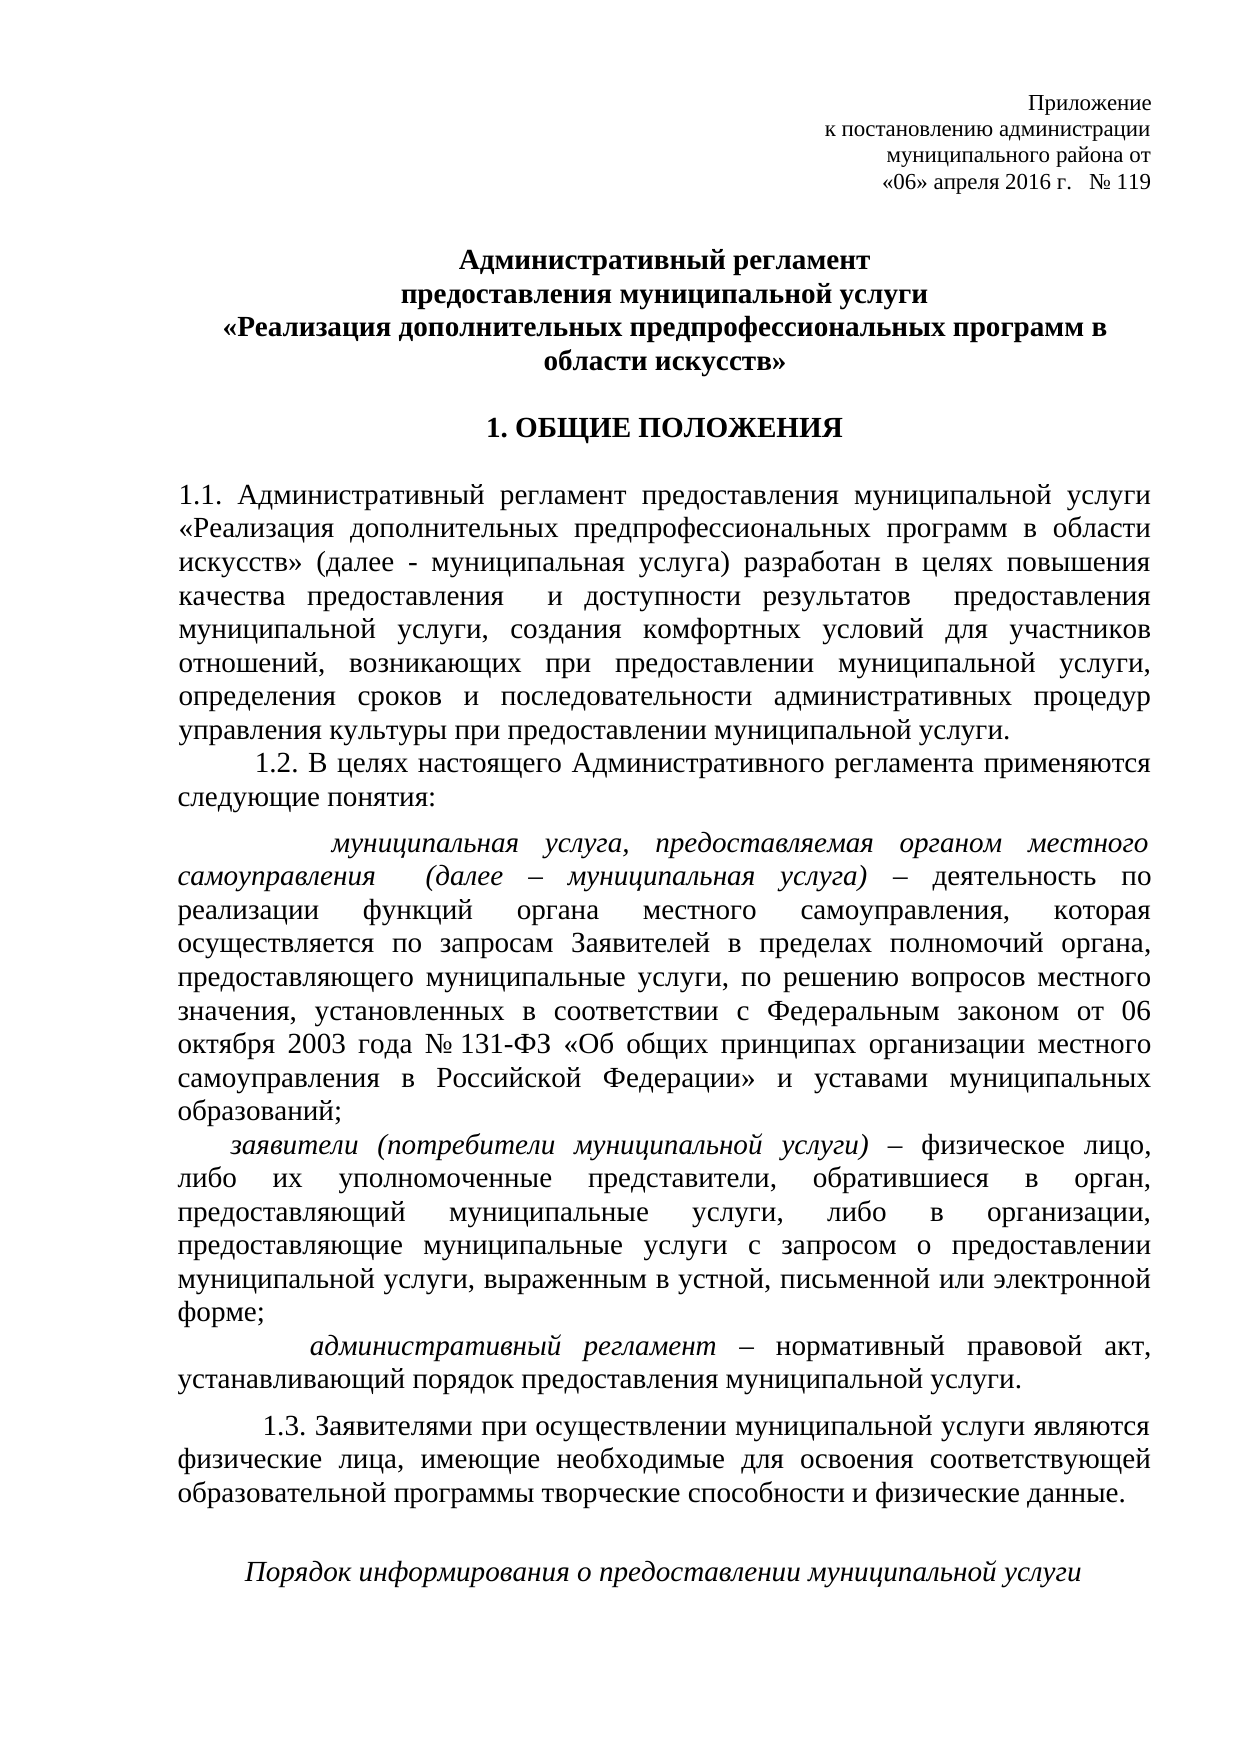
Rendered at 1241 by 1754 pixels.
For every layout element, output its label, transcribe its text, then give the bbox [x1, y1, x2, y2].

text «Реализация дополнительных предпрофессиональных программ в области искусств» [178, 309, 1152, 376]
text административный регламент – нормативный правовой акт, устанавливающий порядок предоставления муниципальной услуги. [177, 1328, 1152, 1395]
text 1.1. Административный регламент предоставления муниципальной услуги «Реализация дополнительных предпрофессиональных программ в области искусств» (далее - муниципальная услуга) разработан в целях повышения качества предоставления и доступности результатов предоставления муниципальной услуги, создания комфортных условий для участников отношений, возникающих при предоставлении муниципальной услуги, определения сроков и последовательности административных процедур управления культуры при предоставлении муниципальной услуги. [178, 477, 1152, 745]
text 1.2. В целях настоящего Административного регламента применяются следующие понятия: [177, 745, 1152, 812]
text Порядок информирования о предоставлении муниципальной услуги [177, 1554, 1152, 1588]
text заявители (потребители муниципальной услуги) – физическое лицо, либо их уполномоченные представители, обратившиеся в орган, предоставляющий муниципальные услуги, либо в организации, предоставляющие муниципальные услуги с запросом о предоставлении муниципальной услуги, выраженным в устной, письменной или электронной форме; [177, 1127, 1152, 1328]
text муниципального района от [177, 141, 1152, 168]
text к постановлению администрации [177, 115, 1152, 141]
text Административный регламент [177, 242, 1152, 276]
text предоставления муниципальной услуги [177, 276, 1152, 309]
text 1. ОБЩИЕ ПОЛОЖЕНИЯ [177, 410, 1152, 443]
text «06» апреля 2016 г. № 119 [177, 168, 1152, 194]
text 1.3. Заявителями при осуществлении муниципальной услуги являются физические лица, имеющие необходимые для освоения соответствующей образовательной программы творческие способности и физические данные. [177, 1408, 1152, 1508]
text муниципальная услуга, предоставляемая органом местного самоуправления (далее – муниципальная услуга) – деятельность по реализации функций органа местного самоуправления, которая осуществляется по запросам Заявителей в пределах полномочий органа, предоставляющего муниципальные услуги, по решению вопросов местного значения, установленных в соответствии с Федеральным законом от 06 октября 2003 года № 131-ФЗ «Об общих принципах организации местного самоуправления в Российской Федерации» и уставами муниципальных образований; [177, 825, 1152, 1127]
text Приложение [177, 89, 1152, 115]
